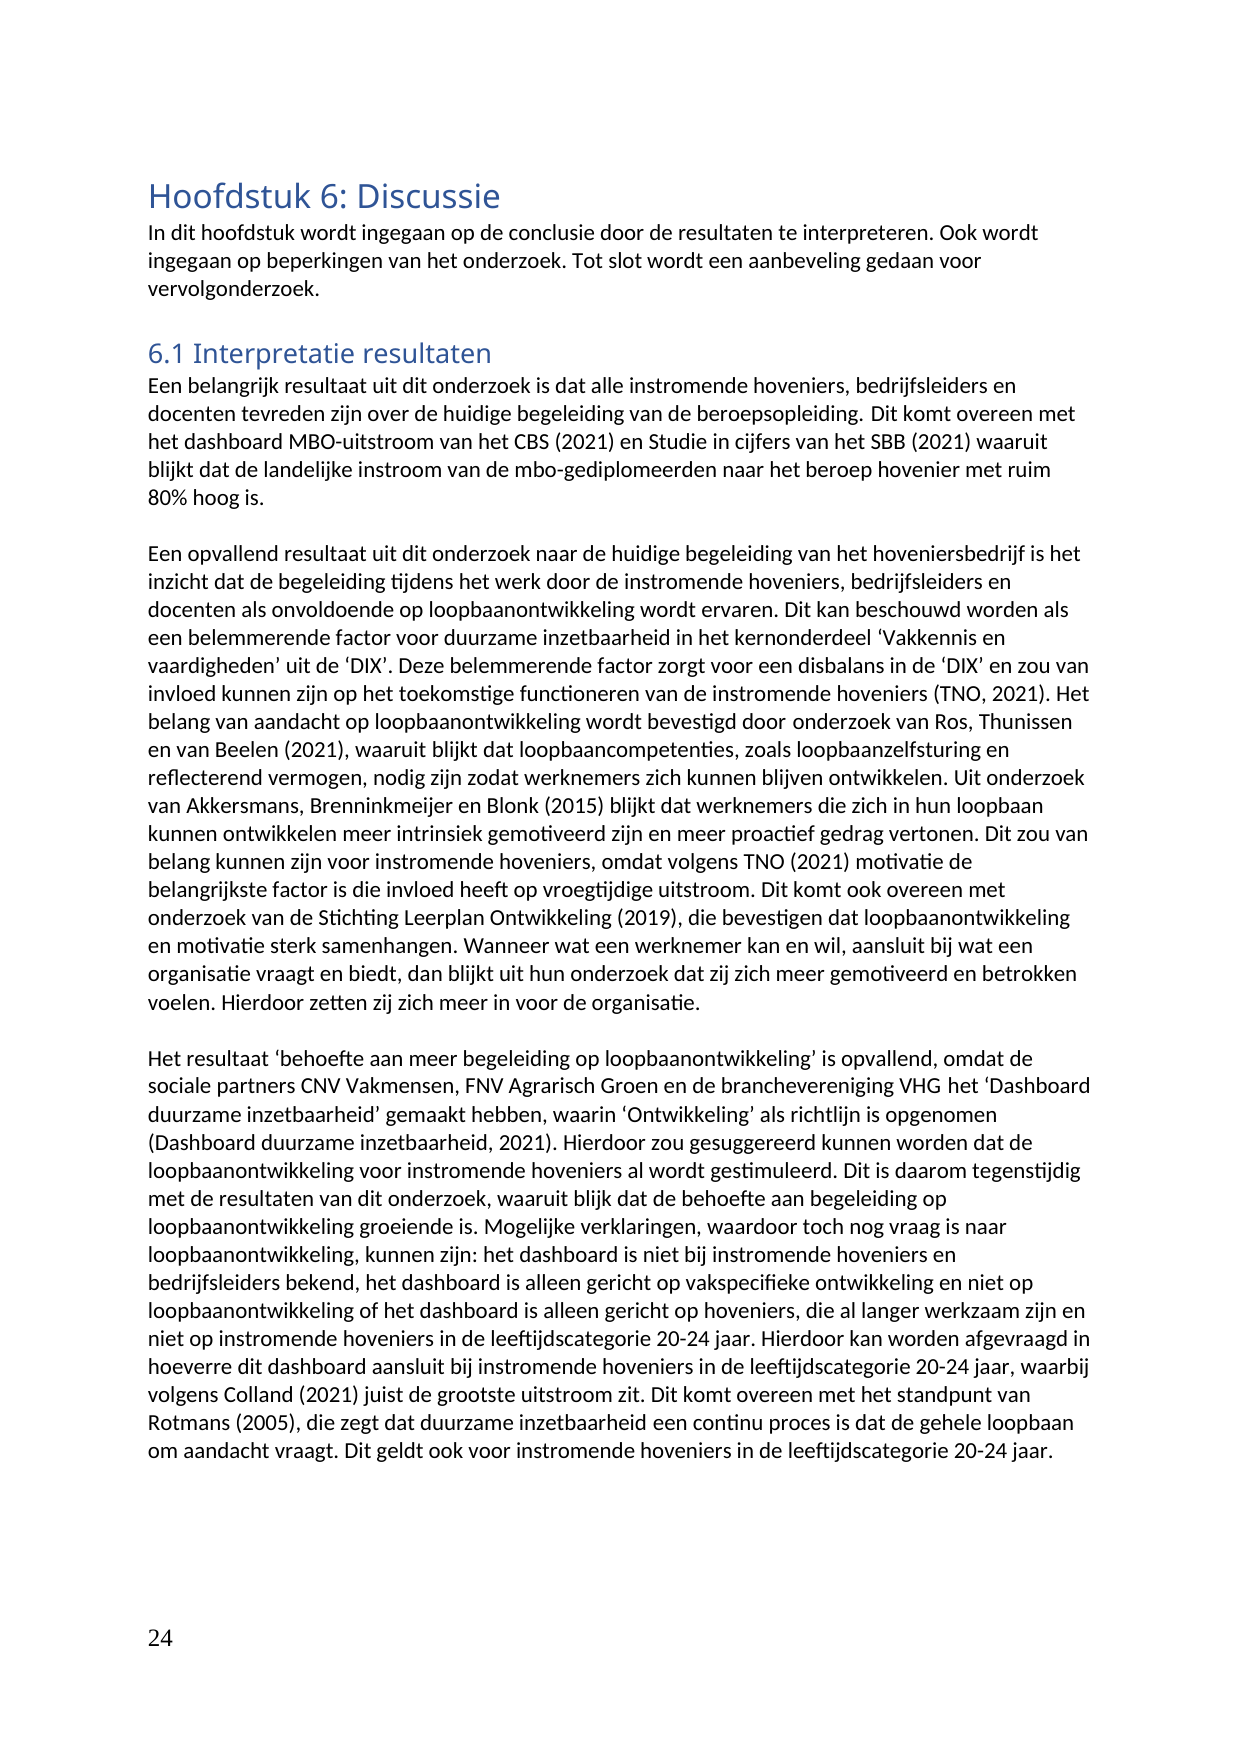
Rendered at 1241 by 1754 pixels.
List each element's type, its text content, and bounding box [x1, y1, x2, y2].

text Het resultaat ‘behoefte aan meer begeleiding op loopbaanontwikkeling’ is opvallend, omdat de sociale partners CNV Vakmensen, FNV Agrarisch Groen en de branchevereniging VHG het ‘Dashboard duurzame inzetbaarheid’ gemaakt hebben, waarin ‘Ontwikkeling’ als richtlijn is opgenomen (Dashboard duurzame inzetbaarheid, 2021). Hierdoor zou gesuggereerd kunnen worden dat de loopbaanontwikkeling voor instromende hoveniers al wordt gestimuleerd. Dit is daarom tegenstijdig met de resultaten van dit onderzoek, waaruit blijk dat de behoefte aan begeleiding op loopbaanontwikkeling groeiende is. Mogelijke verklaringen, waardoor toch nog vraag is naar loopbaanontwikkeling, kunnen zijn: het dashboard is niet bij instromende hoveniers en bedrijfsleiders bekend, het dashboard is alleen gericht op vakspecifieke ontwikkeling en niet op loopbaanontwikkeling of het dashboard is alleen gericht op hoveniers, die al langer werkzaam zijn en niet op instromende hoveniers in de leeftijdscategorie 20-24 jaar. Hierdoor kan worden afgevraagd in hoeverre dit dashboard aansluit bij instromende hoveniers in de leeftijdscategorie 20-24 jaar, waarbij volgens Colland (2021) juist de grootste uitstroom zit. Dit komt overeen met het standpunt van Rotmans (2005), die zegt dat duurzame inzetbaarheid een continu proces is dat de gehele loopbaan om aandacht vraagt. Dit geldt ook voor instromende hoveniers in de leeftijdscategorie 20-24 jaar. [148, 1044, 1093, 1464]
text In dit hoofdstuk wordt ingegaan op de conclusie door de resultaten te interpreteren. Ook wordt ingegaan op beperkingen van het onderzoek. Tot slot wordt een aanbeveling gedaan voor vervolgonderzoek. [148, 218, 1093, 302]
subtitle Hoofdstuk 6: Discussie [148, 173, 1093, 218]
text Een opvallend resultaat uit dit onderzoek naar de huidige begeleiding van het hoveniersbedrijf is het inzicht dat de begeleiding tijdens het werk door de instromende hoveniers, bedrijfsleiders en docenten als onvoldoende op loopbaanontwikkeling wordt ervaren. Dit kan beschouwd worden als een belemmerende factor voor duurzame inzetbaarheid in het kernonderdeel ‘Vakkennis en vaardigheden’ uit de ‘DIX’. Deze belemmerende factor zorgt voor een disbalans in de ‘DIX’ en zou van invloed kunnen zijn op het toekomstige functioneren van de instromende hoveniers (TNO, 2021). Het belang van aandacht op loopbaanontwikkeling wordt bevestigd door onderzoek van Ros, Thunissen en van Beelen (2021), waaruit blijkt dat loopbaancompetenties, zoals loopbaanzelfsturing en reflecterend vermogen, nodig zijn zodat werknemers zich kunnen blijven ontwikkelen. Uit onderzoek van Akkersmans, Brenninkmeijer en Blonk (2015) blijkt dat werknemers die zich in hun loopbaan kunnen ontwikkelen meer intrinsiek gemotiveerd zijn en meer proactief gedrag vertonen. Dit zou van belang kunnen zijn voor instromende hoveniers, omdat volgens TNO (2021) motivatie de belangrijkste factor is die invloed heeft op vroegtijdige uitstroom. Dit komt ook overeen met onderzoek van de Stichting Leerplan Ontwikkeling (2019), die bevestigen dat loopbaanontwikkeling en motivatie sterk samenhangen. Wanneer wat een werknemer kan en wil, aansluit bij wat een organisatie vraagt en biedt, dan blijkt uit hun onderzoek dat zij zich meer gemotiveerd en betrokken voelen. Hierdoor zetten zij zich meer in voor de organisatie. [148, 539, 1093, 1016]
subtitle 6.1 Interpretatie resultaten [148, 334, 1093, 371]
text Een belangrijk resultaat uit dit onderzoek is dat alle instromende hoveniers, bedrijfsleiders en docenten tevreden zijn over de huidige begeleiding van de beroepsopleiding. Dit komt overeen met het dashboard MBO-uitstroom van het CBS (2021) en Studie in cijfers van het SBB (2021) waaruit blijkt dat de landelijke instroom van de mbo-gediplomeerden naar het beroep hovenier met ruim 80% hoog is. [148, 371, 1093, 511]
